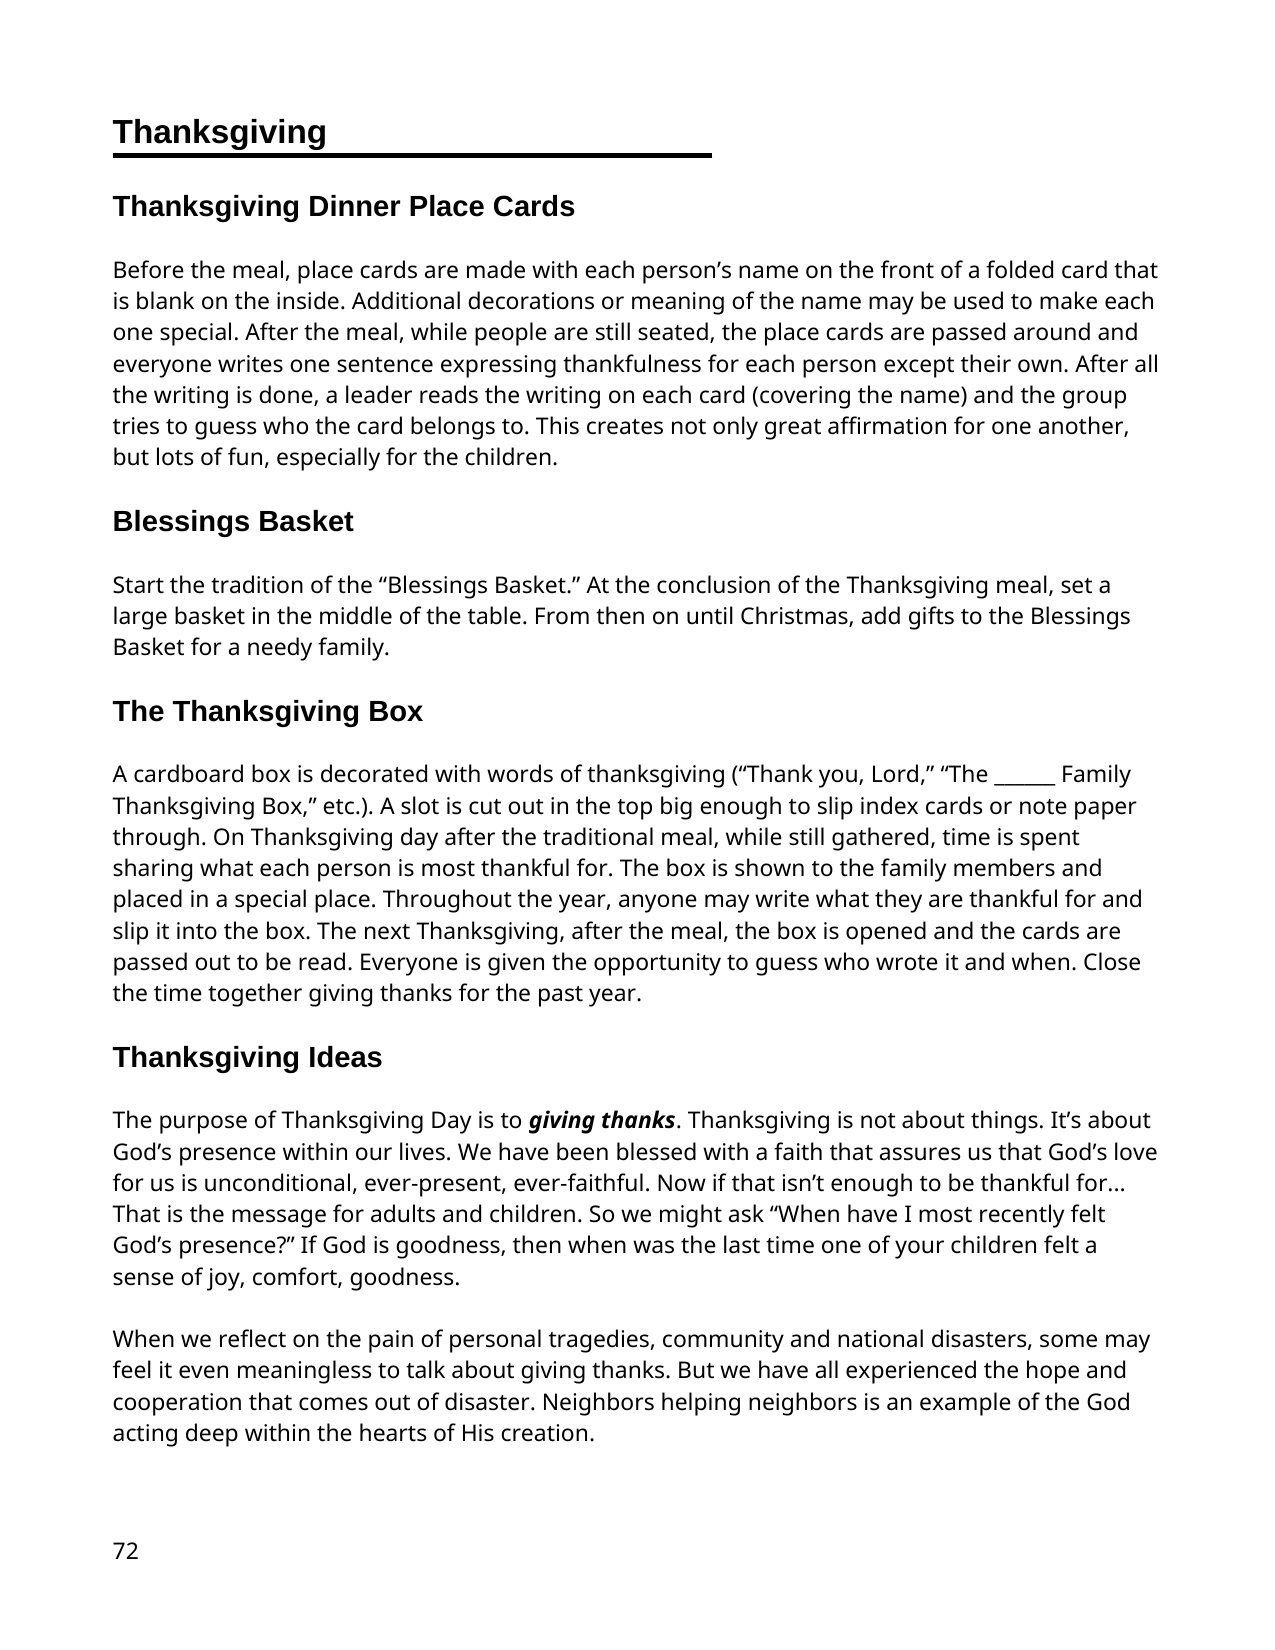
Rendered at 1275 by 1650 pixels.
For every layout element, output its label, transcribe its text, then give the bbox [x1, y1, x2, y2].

text When we reflect on the pain of personal tragedies, community and national disasters, some may feel it even meaningless to talk about giving thanks. But we have all experienced the hope and cooperation that comes out of disaster. Neighbors helping neighbors is an example of the God acting deep within the hearts of His creation. [112, 1323, 1162, 1448]
subtitle Thanksgiving [112, 112, 712, 158]
subtitle Blessings Basket [112, 504, 1162, 537]
text A cardboard box is decorated with words of thanksgiving (“Thank you, Lord,” “The ______ Family Thanksgiving Box,” etc.). A slot is cut out in the top big enough to slip index cards or note paper through. On Thanksgiving day after the traditional meal, while still gathered, time is spent sharing what each person is most thankful for. The box is shown to the family members and placed in a special place. Throughout the year, anyone may write what they are thankful for and slip it into the box. The next Thanksgiving, after the meal, the box is opened and the cards are passed out to be read. Everyone is given the opportunity to guess who wrote it and when. Close the time together giving thanks for the past year. [112, 758, 1162, 1008]
text Start the tradition of the “Blessings Basket.” At the conclusion of the Thanksgiving meal, set a large basket in the middle of the table. From then on until Christmas, add gifts to the Blessings Basket for a needy family. [112, 568, 1162, 662]
text The purpose of Thanksgiving Day is to giving thanks. Thanksgiving is not about things. It’s about God’s presence within our lives. We have been blessed with a faith that assures us that God’s love for us is unconditional, ever-present, ever-faithful. Now if that isn’t enough to be thankful for... That is the message for adults and children. So we might ask “When have I most recently felt God’s presence?” If God is goodness, then when was the last time one of your children felt a sense of joy, comfort, goodness. [112, 1104, 1162, 1292]
subtitle The Thanksgiving Box [112, 693, 1162, 727]
subtitle Thanksgiving Ideas [112, 1039, 1162, 1073]
subtitle Thanksgiving Dinner Place Cards [112, 189, 1162, 222]
text Before the meal, place cards are made with each person’s name on the front of a folded card that is blank on the inside. Additional decorations or meaning of the name may be used to make each one special. After the meal, while people are still seated, the place cards are passed around and everyone writes one sentence expressing thankfulness for each person except their own. After all the writing is done, a leader reads the writing on each card (covering the name) and the group tries to guess who the card belongs to. This creates not only great affirmation for one another, but lots of fun, especially for the children. [112, 254, 1162, 472]
